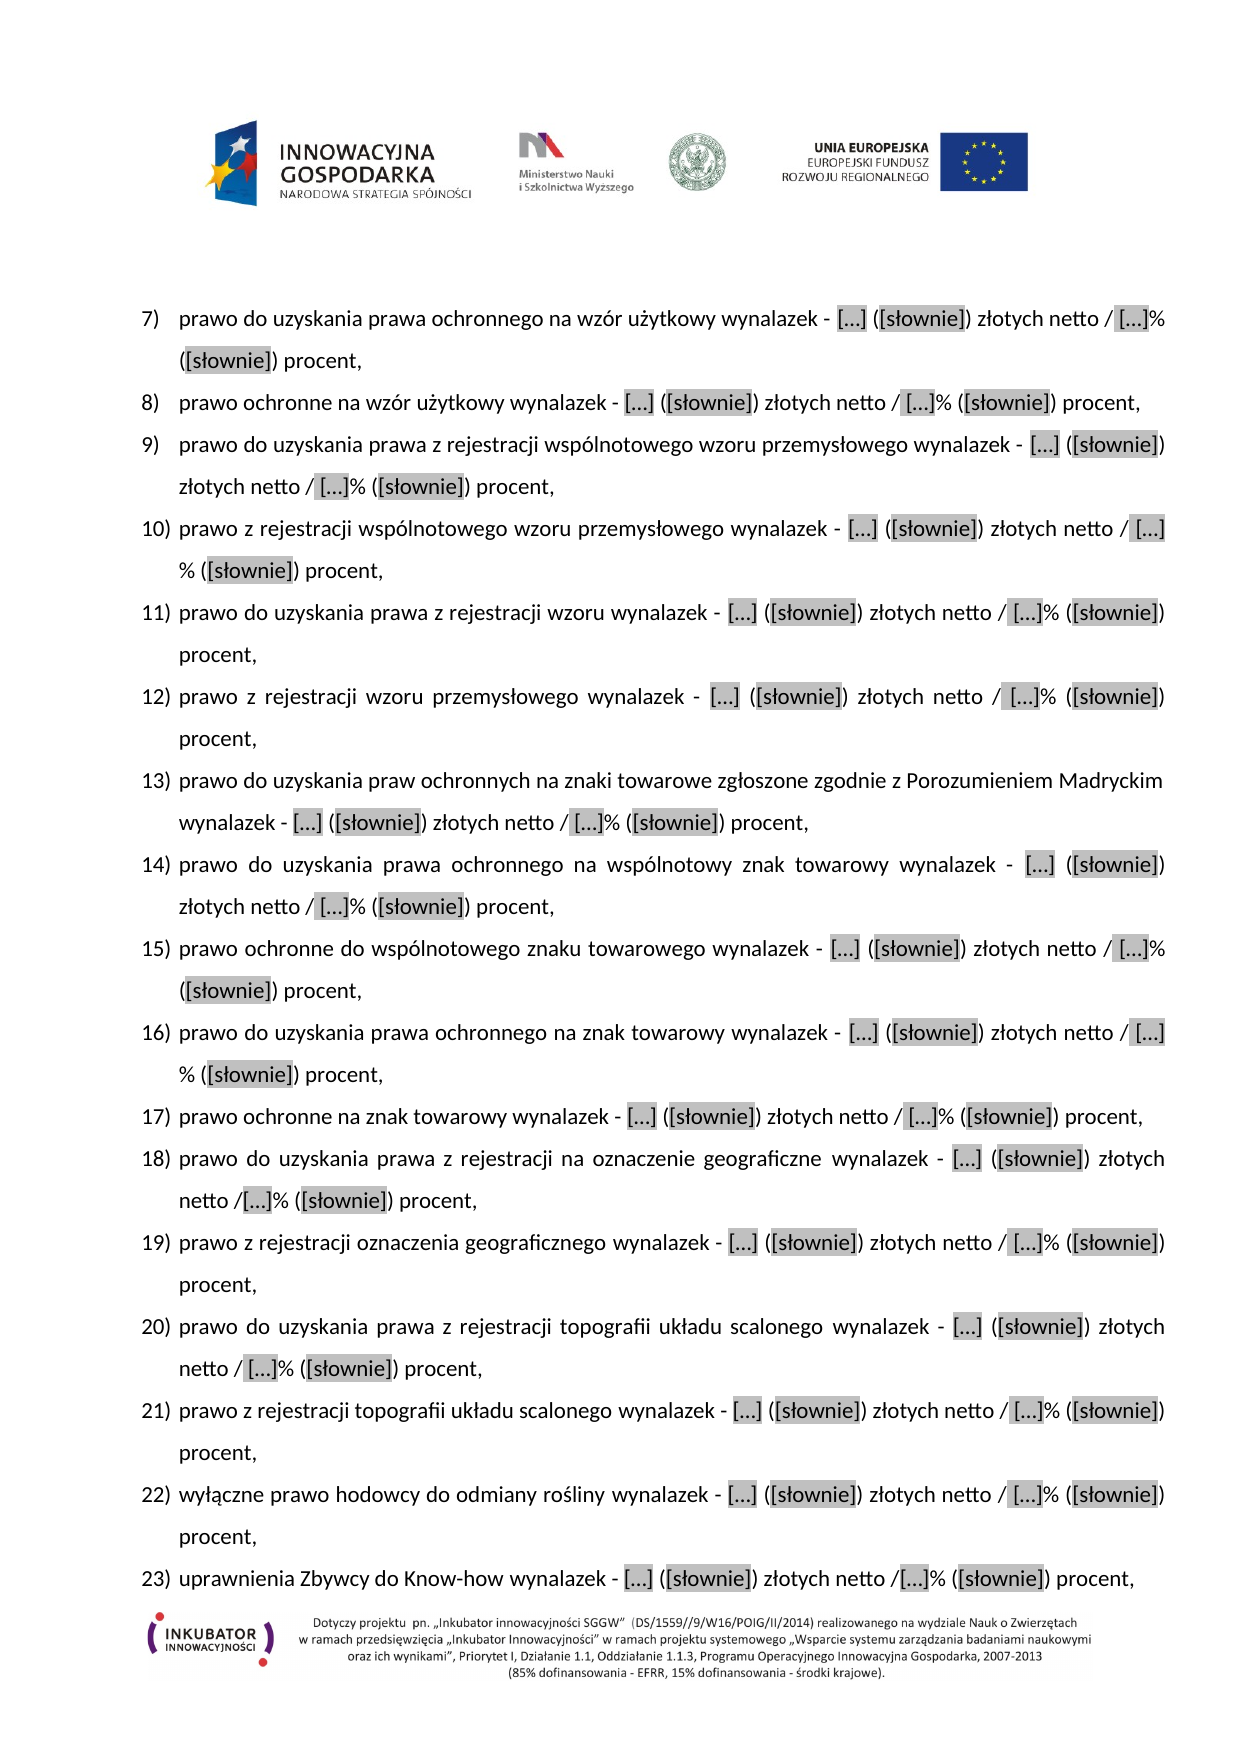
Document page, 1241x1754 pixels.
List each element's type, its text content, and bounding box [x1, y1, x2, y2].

list prawo do uzyskania prawa ochronnego na znak towarowy wynalazek - […] ([słownie]) złotych netto / […]% ([słownie]) procent, [141, 1018, 1165, 1088]
list prawo ochronne do wspólnotowego znaku towarowego wynalazek - […] ([słownie]) złotych netto / […]% ([słownie]) procent, [141, 934, 1165, 1004]
list prawo do uzyskania prawa z rejestracji wzoru wynalazek - […] ([słownie]) złotych netto / […]% ([słownie]) procent, [141, 598, 1165, 668]
list prawo z rejestracji wzoru przemysłowego wynalazek - […] ([słownie]) złotych netto / […]% ([słownie]) procent, [141, 682, 1165, 752]
list prawo do uzyskania prawa z rejestracji na oznaczenie geograficzne wynalazek - […] ([słownie]) złotych netto /[…]% ([słownie]) procent, [141, 1144, 1165, 1214]
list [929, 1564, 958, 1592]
list prawo ochronne na wzór użytkowy wynalazek - […] ([słownie]) złotych netto / […]% ([słownie]) procent, [141, 388, 1165, 416]
picture [147, 73, 1093, 277]
list prawo z rejestracji topografii układu scalonego wynalazek - […] ([słownie]) złotych netto / […]% ([słownie]) procent, [141, 1396, 1165, 1466]
list wyłączne prawo hodowcy do odmiany rośliny wynalazek - […] ([słownie]) złotych netto / […]% ([słownie]) procent, [141, 1480, 1165, 1550]
list prawo z rejestracji wspólnotowego wzoru przemysłowego wynalazek - […] ([słownie]) złotych netto / […]% ([słownie]) procent, [141, 514, 1165, 584]
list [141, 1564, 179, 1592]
list prawo do uzyskania praw ochronnych na znaki towarowe zgłoszone zgodnie z Porozumieniem Madryckim wynalazek - […] ([słownie]) złotych netto / […]% ([słownie]) procent, [141, 766, 1165, 836]
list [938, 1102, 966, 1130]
list prawo ochronne na znak towarowy wynalazek - […] ([słownie]) złotych netto / […]% ([słownie]) procent, [141, 1102, 627, 1130]
list prawo do uzyskania prawa z rejestracji wspólnotowego wzoru przemysłowego wynalazek - […] ([słownie]) złotych netto / […]% ([słownie]) procent, [141, 430, 1165, 500]
list prawo z rejestracji oznaczenia geograficznego wynalazek - […] ([słownie]) złotych netto / […]% ([słownie]) procent, [141, 1228, 1165, 1298]
picture [147, 1612, 1093, 1681]
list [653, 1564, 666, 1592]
list prawo do uzyskania prawa z rejestracji topografii układu scalonego wynalazek - […] ([słownie]) złotych netto / […]% ([słownie]) procent, [141, 1312, 1165, 1382]
list prawo do uzyskania prawa ochronnego na wzór użytkowy wynalazek - […] ([słownie]) złotych netto / […]% ([słownie]) procent, [141, 304, 1165, 374]
list prawo do uzyskania prawa ochronnego na wspólnotowy znak towarowy wynalazek - […] ([słownie]) złotych netto / […]% ([słownie]) procent, [141, 850, 1165, 920]
